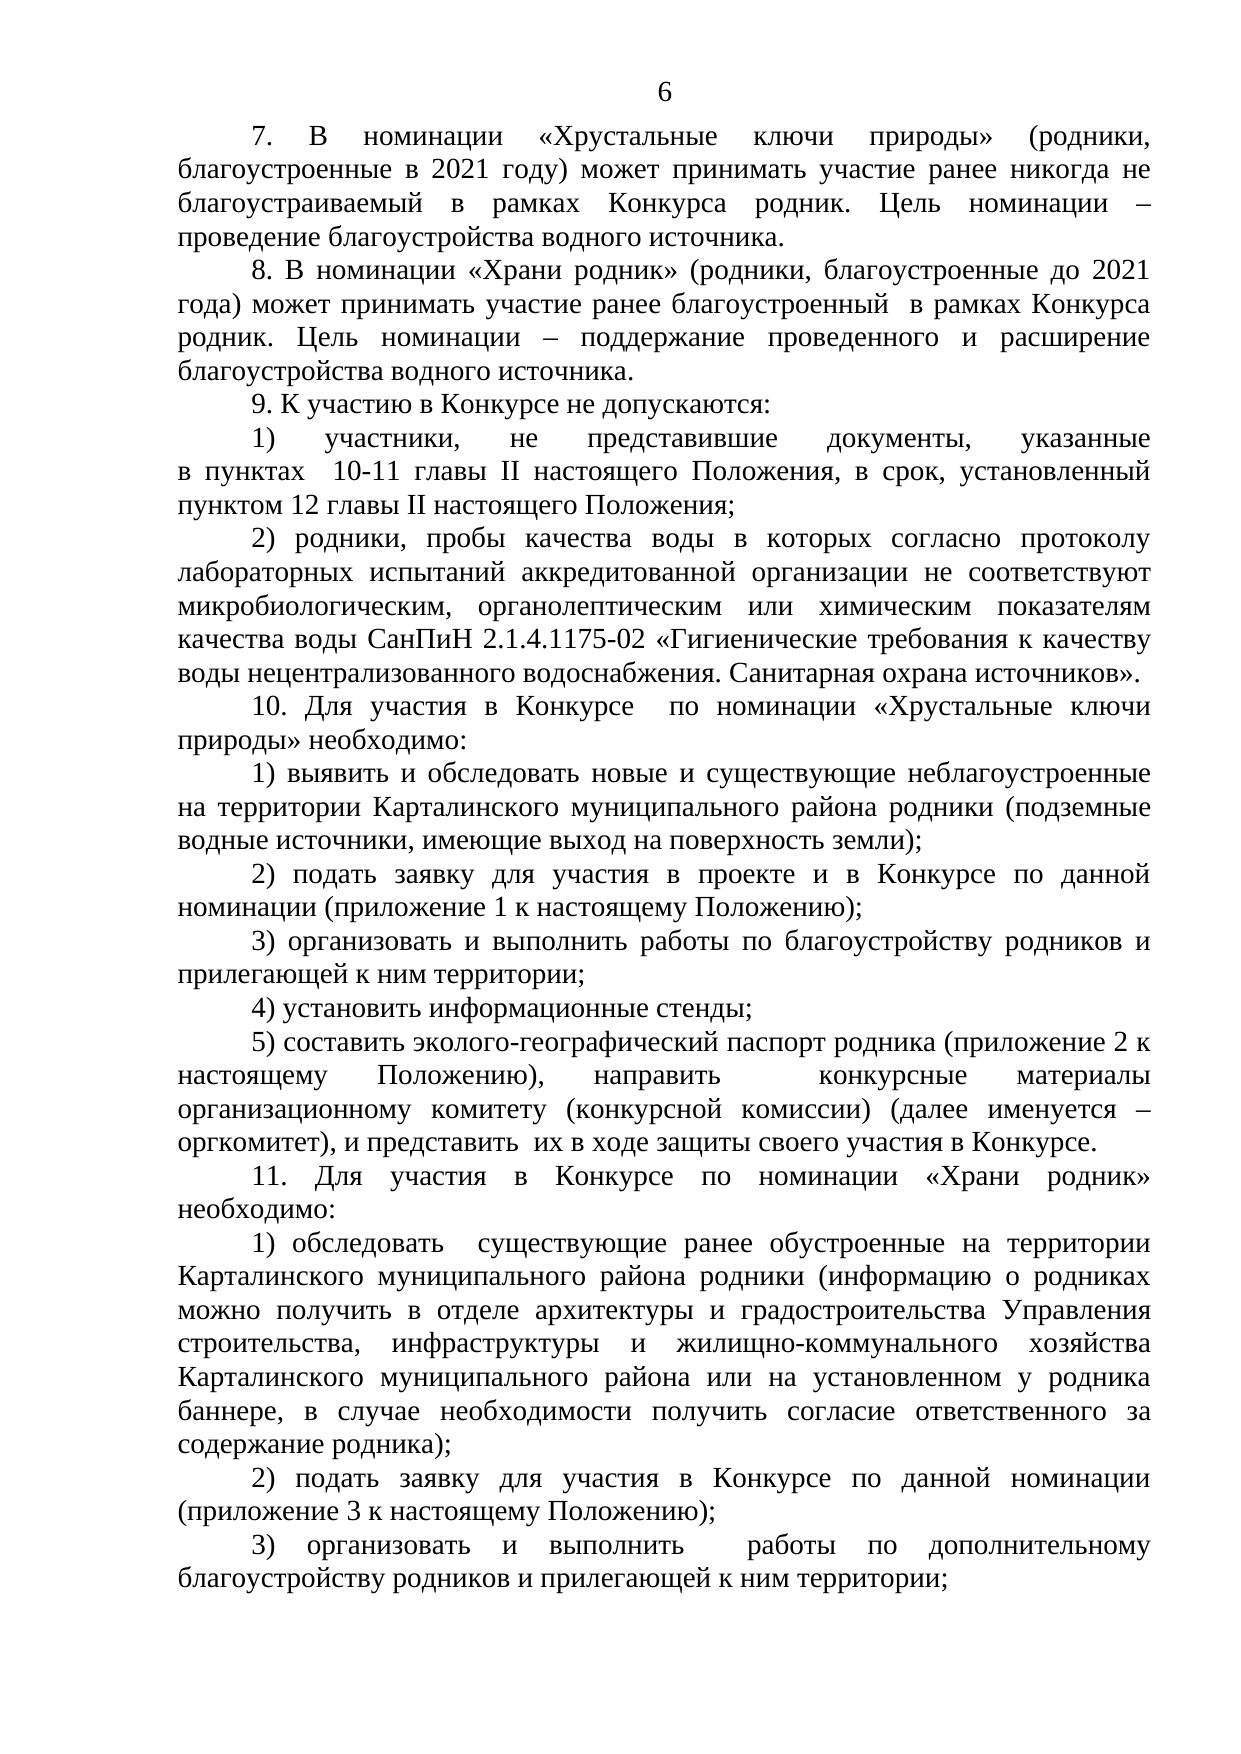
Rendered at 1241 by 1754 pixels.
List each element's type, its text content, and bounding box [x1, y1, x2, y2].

text 8. В номинации «Храни родник» (родники, благоустроенные до 2021 года) может принимать участие ранее благоустроенный в рамках Конкурса родник. Цель номинации – поддержание проведенного и расширение благоустройства водного источника. [177, 252, 1152, 386]
text 2) родники, пробы качества воды в которых согласно протоколу лабораторных испытаний аккредитованной организации не соответствуют микробиологическим, органолептическим или химическим показателям качества воды СанПиН 2.1.4.1175-02 «Гигиенические требования к качеству воды нецентрализованного водоснабжения. Санитарная охрана источников». [177, 521, 1152, 688]
text 10. Для участия в Конкурсе по номинации «Хрустальные ключи природы» необходимо: [177, 688, 1152, 755]
text 2) подать заявку для участия в проекте и в Конкурсе по данной номинации (приложение 1 к настоящему Положению); [177, 856, 1152, 923]
text 9. К участию в Конкурсе не допускаются: [177, 386, 1152, 420]
text 4) установить информационные стенды; [177, 990, 1152, 1024]
text 1) обследовать существующие ранее обустроенные на территории Карталинского муниципального района родники (информацию о родниках можно получить в отделе архитектуры и градостроительства Управления строительства, инфраструктуры и жилищно-коммунального хозяйства Карталинского муниципального района или на установленном у родника баннере, в случае необходимости получить согласие ответственного за содержание родника); [177, 1225, 1152, 1460]
text 2) подать заявку для участия в Конкурсе по данной номинации (приложение 3 к настоящему Положению); [177, 1460, 1152, 1527]
text 1) выявить и обследовать новые и существующие неблагоустроенные на территории Карталинского муниципального района родники (подземные водные источники, имеющие выход на поверхность земли); [177, 755, 1152, 856]
text 7. В номинации «Хрустальные ключи природы» (родники, благоустроенные в 2021 году) может принимать участие ранее никогда не благоустраиваемый в рамках Конкурса родник. Цель номинации – проведение благоустройства водного источника. [177, 118, 1152, 252]
text 1) участники, не представившие документы, указанные в пунктах 10-11 главы II настоящего Положения, в срок, установленный пунктом 12 главы II настоящего Положения; [177, 420, 1152, 521]
text 3) организовать и выполнить работы по благоустройству родников и прилегающей к ним территории; [177, 923, 1152, 990]
text 5) составить эколого-географический паспорт родника (приложение 2 к настоящему Положению), направить конкурсные материалы организационному комитету (конкурсной комиссии) (далее именуется – оргкомитет), и представить их в ходе защиты своего участия в Конкурсе. [177, 1024, 1152, 1158]
text 3) организовать и выполнить работы по дополнительному благоустройству родников и прилегающей к ним территории; [177, 1527, 1152, 1594]
text 11. Для участия в Конкурсе по номинации «Храни родник» необходимо: [177, 1158, 1152, 1225]
